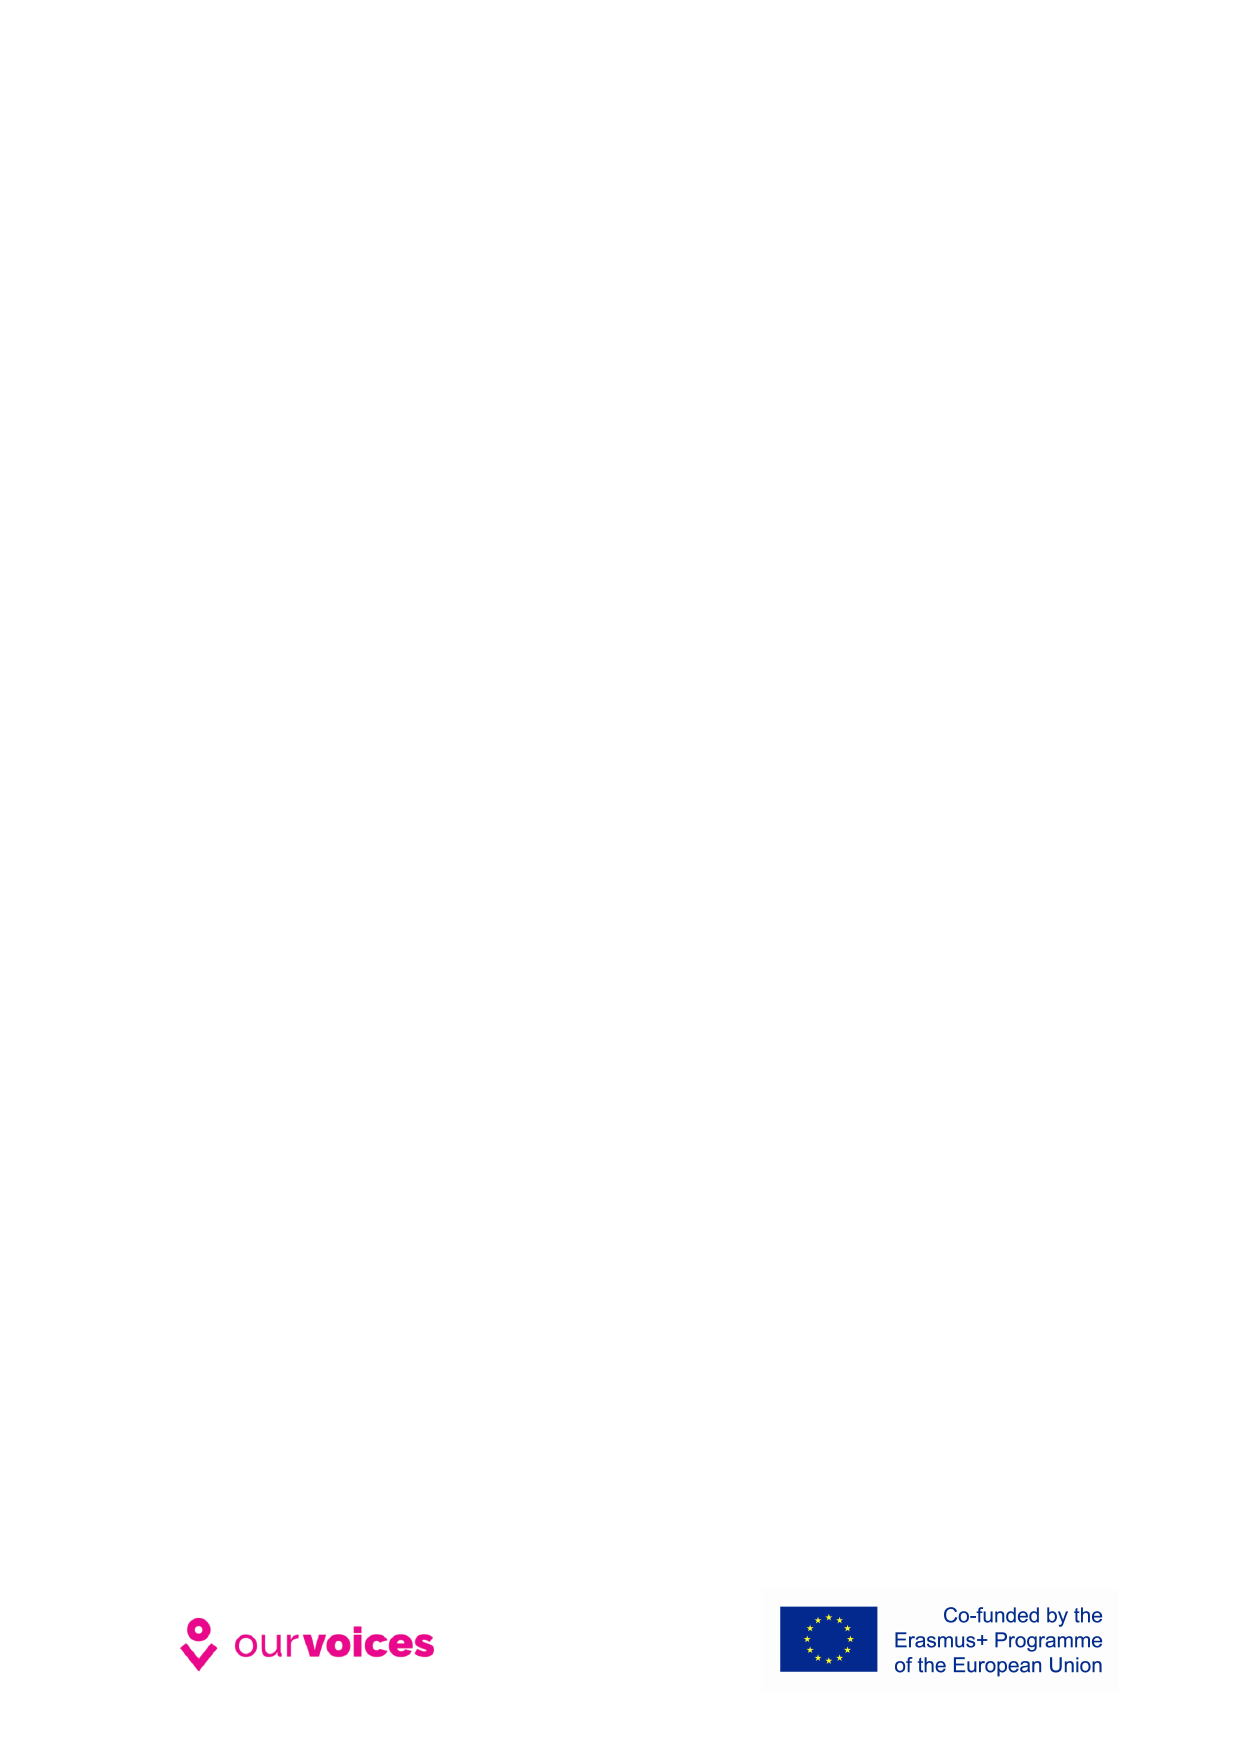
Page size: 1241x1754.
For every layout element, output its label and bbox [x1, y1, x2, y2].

picture [760, 1588, 1119, 1691]
picture [175, 1592, 437, 1692]
